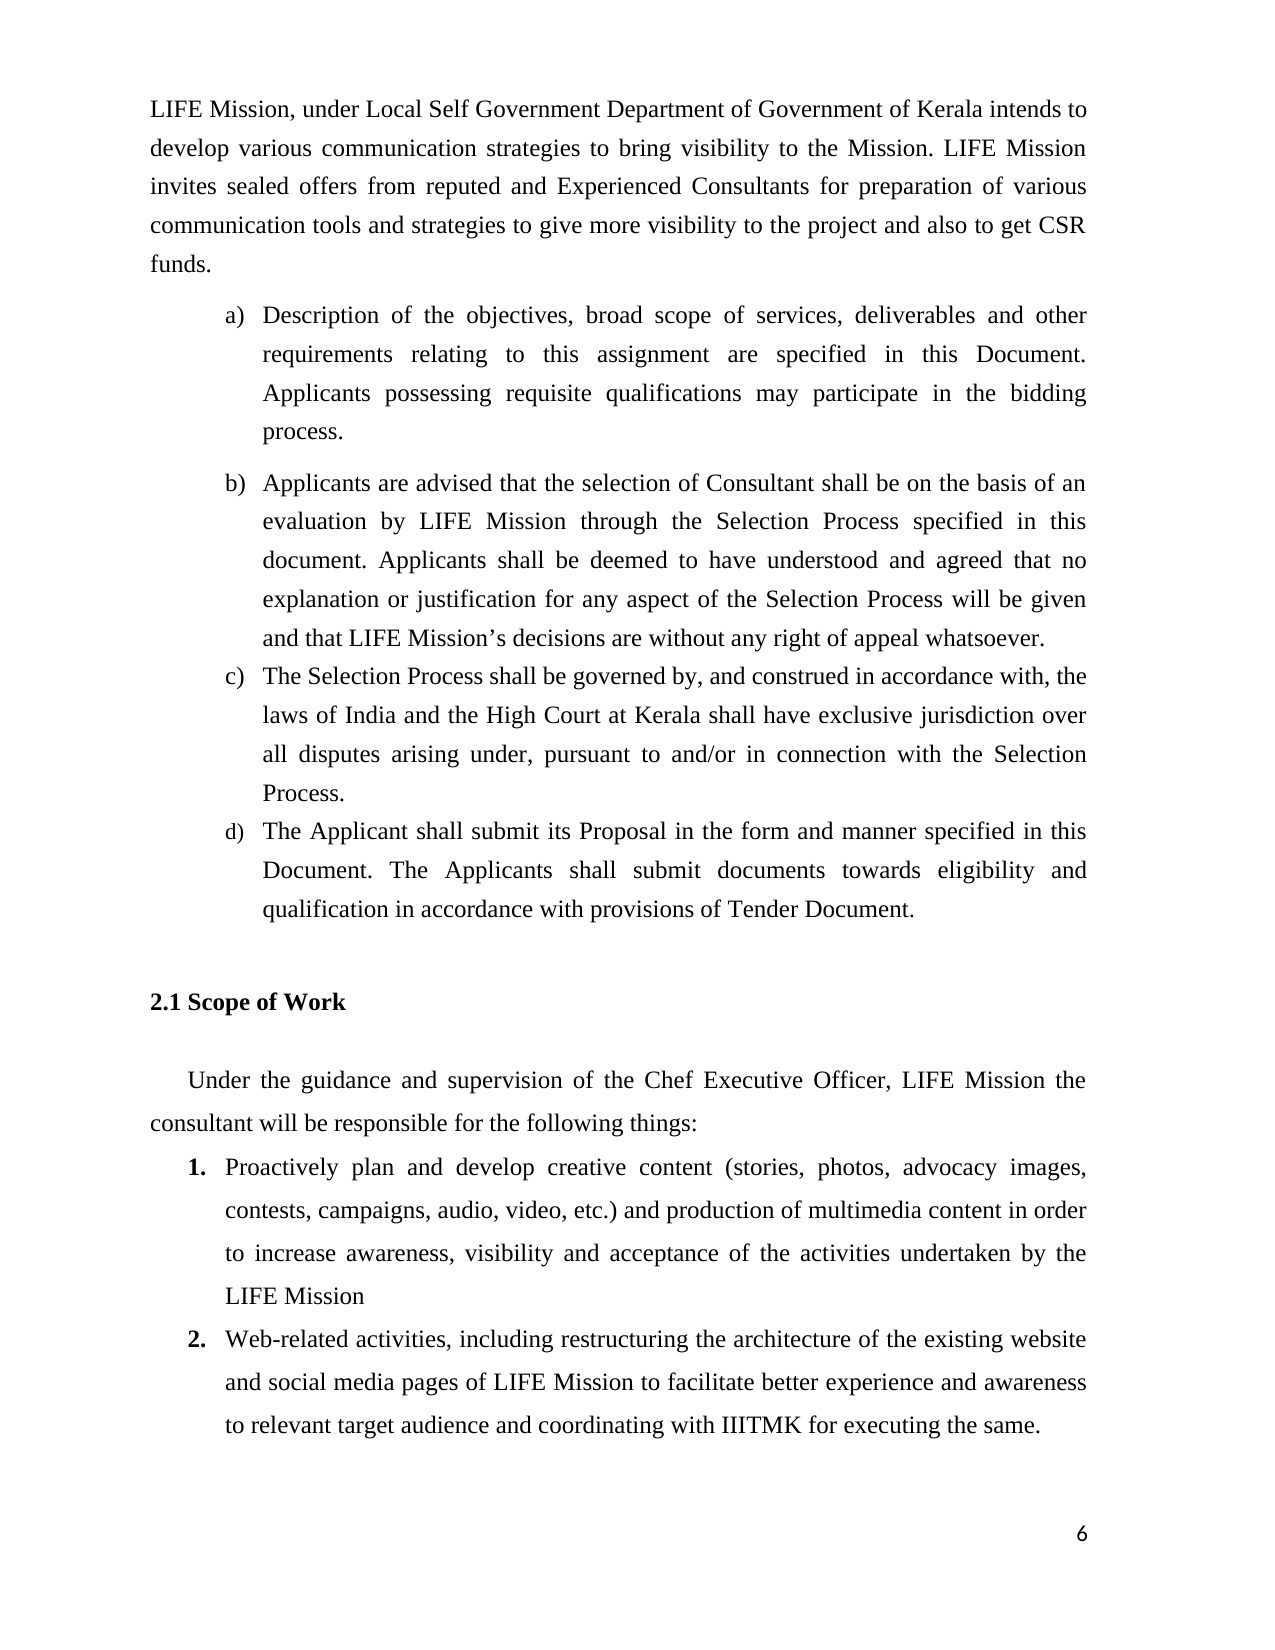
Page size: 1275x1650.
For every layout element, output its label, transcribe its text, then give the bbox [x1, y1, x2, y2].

list Web-related activities, including restructuring the architecture of the existing website and social media pages of LIFE Mission to facilitate better experience and awareness to relevant target audience and coordinating with IIITMK for executing the same. [187, 1324, 1088, 1439]
text 2.1 Scope of Work [150, 987, 1088, 1016]
list Description of the objectives, broad scope of services, deliverables and other requirements relating to this assignment are specified in this Document. Applicants possessing requisite qualifications may participate in the bidding process. [225, 300, 1088, 445]
list Proactively plan and develop creative content (stories, photos, advocacy images, contests, campaigns, audio, video, etc.) and production of multimedia content in order to increase awareness, visibility and acceptance of the activities undertaken by the LIFE Mission [187, 1152, 1088, 1310]
list The Selection Process shall be governed by, and construed in accordance with, the laws of India and the High Court at Kerala shall have exclusive jurisdiction over all disputes arising under, pursuant to and/or in connection with the Selection Process. [225, 661, 1088, 806]
text LIFE Mission, under Local Self Government Department of Government of Kerala intends to develop various communication strategies to bring visibility to the Mission. LIFE Mission invites sealed offers from reputed and Experienced Consultants for preparation of various communication tools and strategies to give more visibility to the project and also to get CSR funds. [150, 94, 1088, 278]
list The Applicant shall submit its Proposal in the form and manner specified in this Document. The Applicants shall submit documents towards eligibility and qualification in accordance with provisions of Tender Document. [225, 816, 1088, 923]
text Under the guidance and supervision of the Chef Executive Officer, LIFE Mission the consultant will be responsible for the following things: [150, 1065, 1088, 1137]
list Applicants are advised that the selection of Consultant shall be on the basis of an evaluation by LIFE Mission through the Selection Process specified in this document. Applicants shall be deemed to have understood and agreed that no explanation or justification for any aspect of the Selection Process will be given and that LIFE Mission’s decisions are without any right of appeal whatsoever. [225, 468, 1088, 651]
